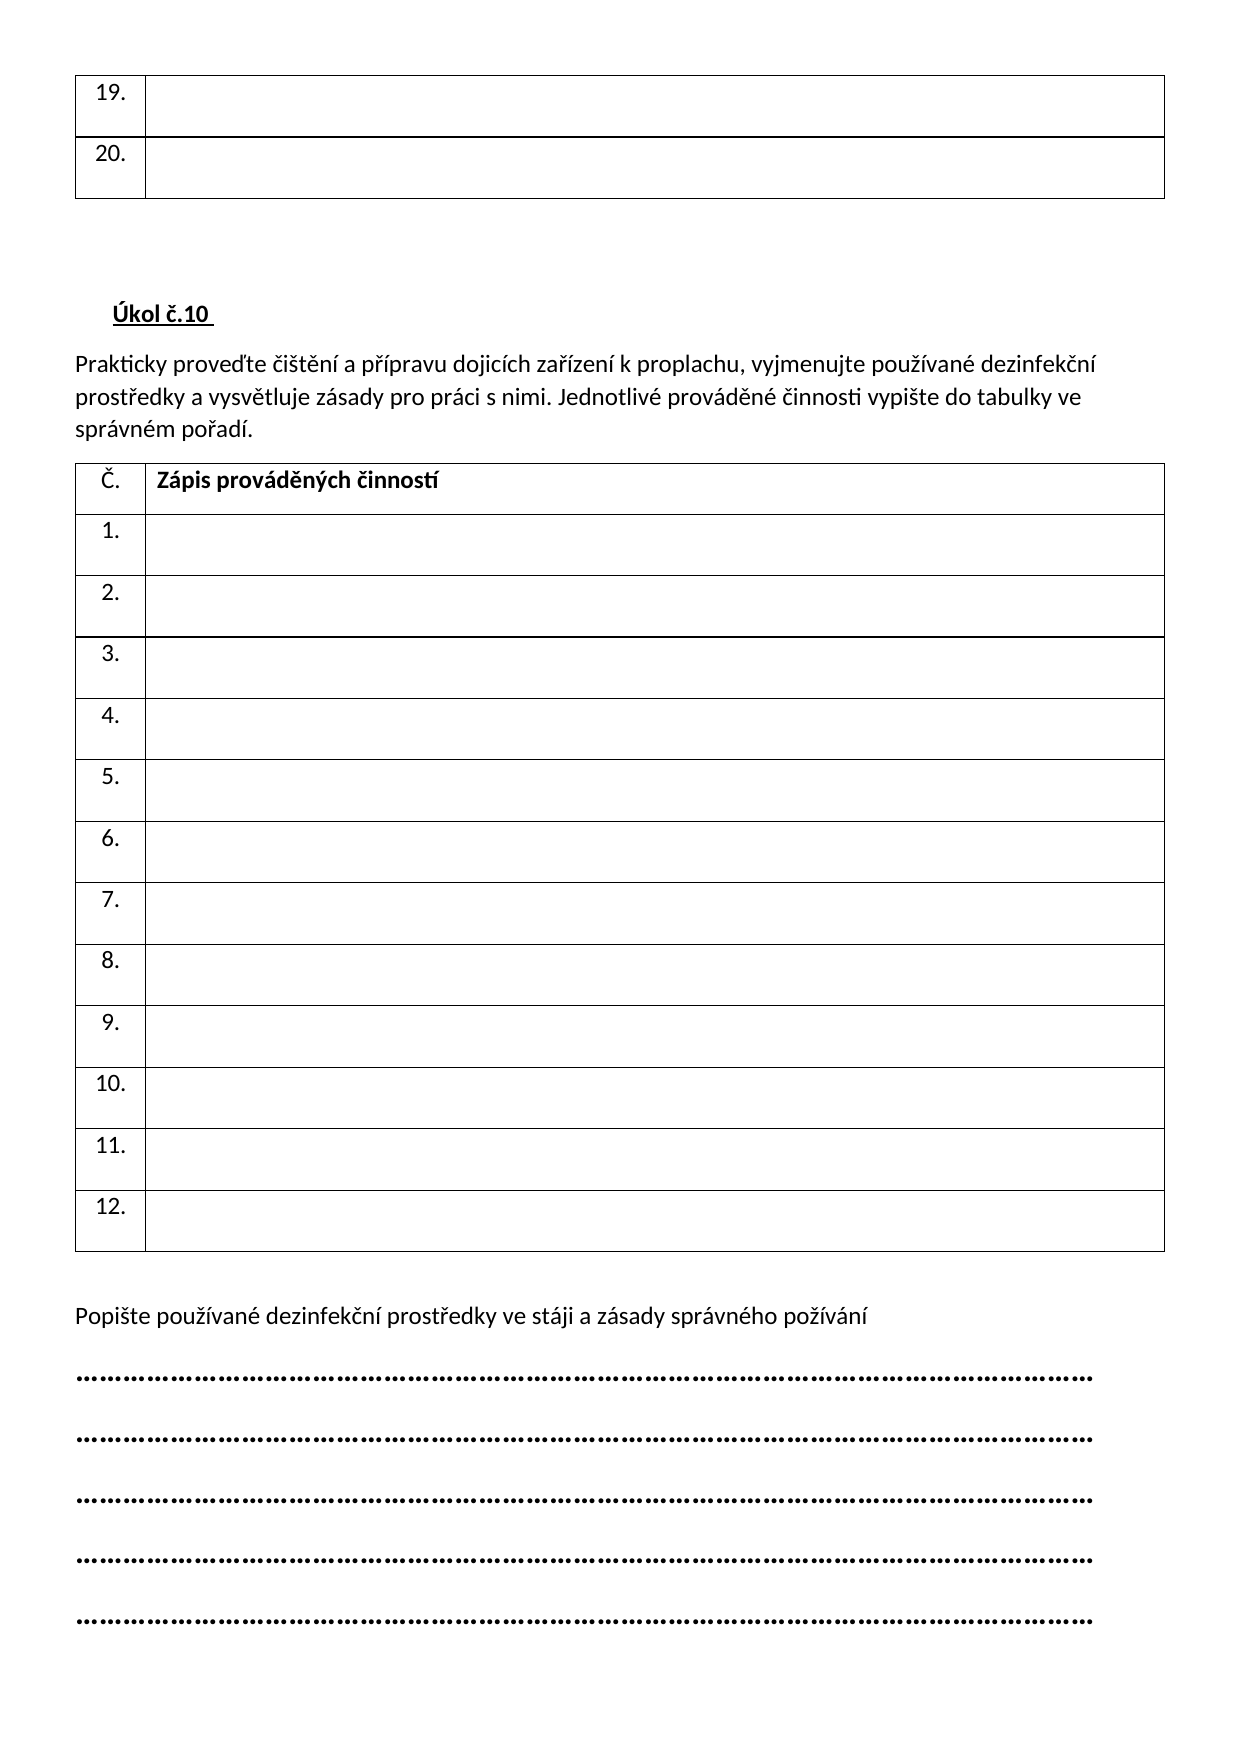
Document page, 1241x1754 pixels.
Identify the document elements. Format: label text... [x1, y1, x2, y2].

text Popište používané dezinfekční prostředky ve stáji a zásady správného požívání [75, 1300, 1165, 1330]
table_cell 20. [76, 138, 145, 198]
table_cell [146, 945, 1164, 1005]
text Úkol č.10 [112, 298, 1165, 329]
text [75, 1531, 1165, 1572]
table_cell 6. [76, 822, 145, 882]
table_cell 2. [76, 576, 145, 636]
table_cell [146, 1006, 1164, 1067]
table_cell 11. [76, 1129, 145, 1189]
table_header Zápis prováděných činností [146, 464, 1164, 513]
table_cell [146, 138, 1164, 198]
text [75, 1592, 1165, 1633]
table_cell [146, 515, 1164, 575]
table_cell [146, 822, 1164, 882]
text ………………………………………………………………………………………………………………… [75, 1349, 1165, 1390]
table_cell 3. [76, 638, 145, 698]
table_cell 7. [76, 883, 145, 944]
table_cell [146, 883, 1164, 944]
table_cell 1. [76, 515, 145, 575]
table_cell [146, 576, 1164, 636]
table_cell [146, 699, 1164, 759]
table_header Č. [76, 464, 145, 513]
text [75, 1410, 1165, 1451]
table_cell 12. [76, 1191, 145, 1251]
table_cell 9. [76, 1006, 145, 1067]
table_cell 8. [76, 945, 145, 1005]
text Prakticky proveďte čištění a přípravu dojicích zařízení k proplachu, vyjmenujte používané dezinfekční prostředky a vysvětluje zásady pro práci s nimi. Jednotlivé prováděné činnosti vypište do tabulky ve správném pořadí. [75, 348, 1165, 444]
table_cell 10. [76, 1068, 145, 1128]
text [75, 1471, 1165, 1511]
table_cell 19. [76, 76, 145, 136]
table_cell [146, 760, 1164, 821]
table_cell [146, 1068, 1164, 1128]
table_cell [146, 1129, 1164, 1189]
table_cell [146, 638, 1164, 698]
table_cell 5. [76, 760, 145, 821]
table_cell [146, 76, 1164, 136]
table_cell [146, 1191, 1164, 1251]
table_cell 4. [76, 699, 145, 759]
